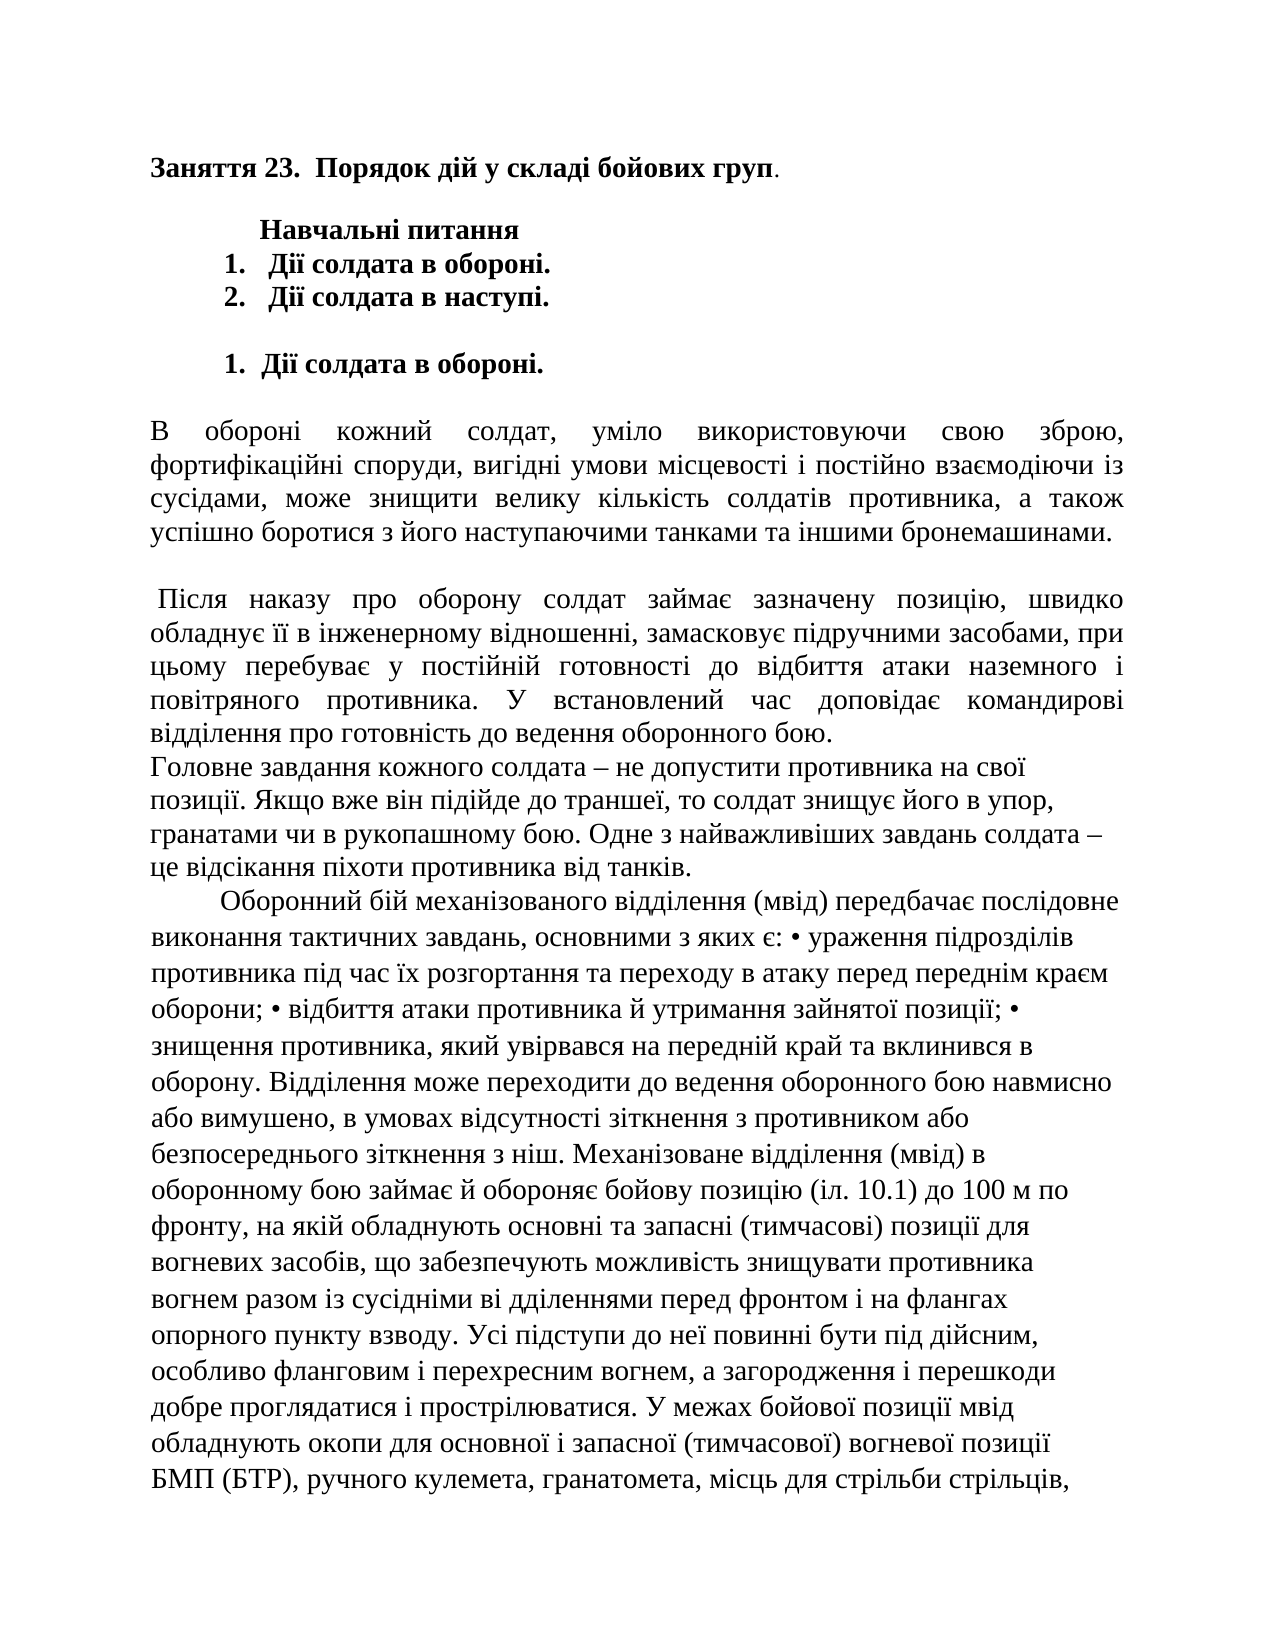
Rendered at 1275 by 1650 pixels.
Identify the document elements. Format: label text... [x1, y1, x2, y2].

text Головне завдання кожного солдата – не допустити противника на свої позиції. Якщо вже він підійде до траншеї, то солдат знищує його в упор, гранатами чи в рукопашному бою. Одне з найважливіших завдань солдата – це відсікання піхоти противника від танків. [150, 749, 1125, 883]
list Дії солдата в обороні. [150, 246, 1125, 279]
list Дії солдата в наступі. [150, 279, 1125, 313]
text Після наказу про оборону солдат займає зазначену позицію, швидко обладнує її в інженерному відношенні, замасковує підручними засобами, при цьому перебуває у постійній готовності до відбиття атаки наземного і повітряного противника. У встановлений час доповідає командирові відділення про готовність до ведення оборонного бою. [150, 581, 1125, 749]
list Дії солдата в обороні. [224, 346, 1125, 380]
text Заняття 23. Порядок дій у складі бойових груп. [150, 150, 1125, 183]
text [151, 883, 1120, 1495]
text В обороні кожний солдат, уміло використовуючи свою зброю, фортифікаційні споруди, вигідні умови місцевості і постійно взаємодіючи із сусідами, може знищити велику кількість солдатів противника, а також успішно боротися з його наступаючими танками та іншими бронемашинами. [150, 413, 1125, 548]
text Навчальні питання [150, 212, 1125, 246]
